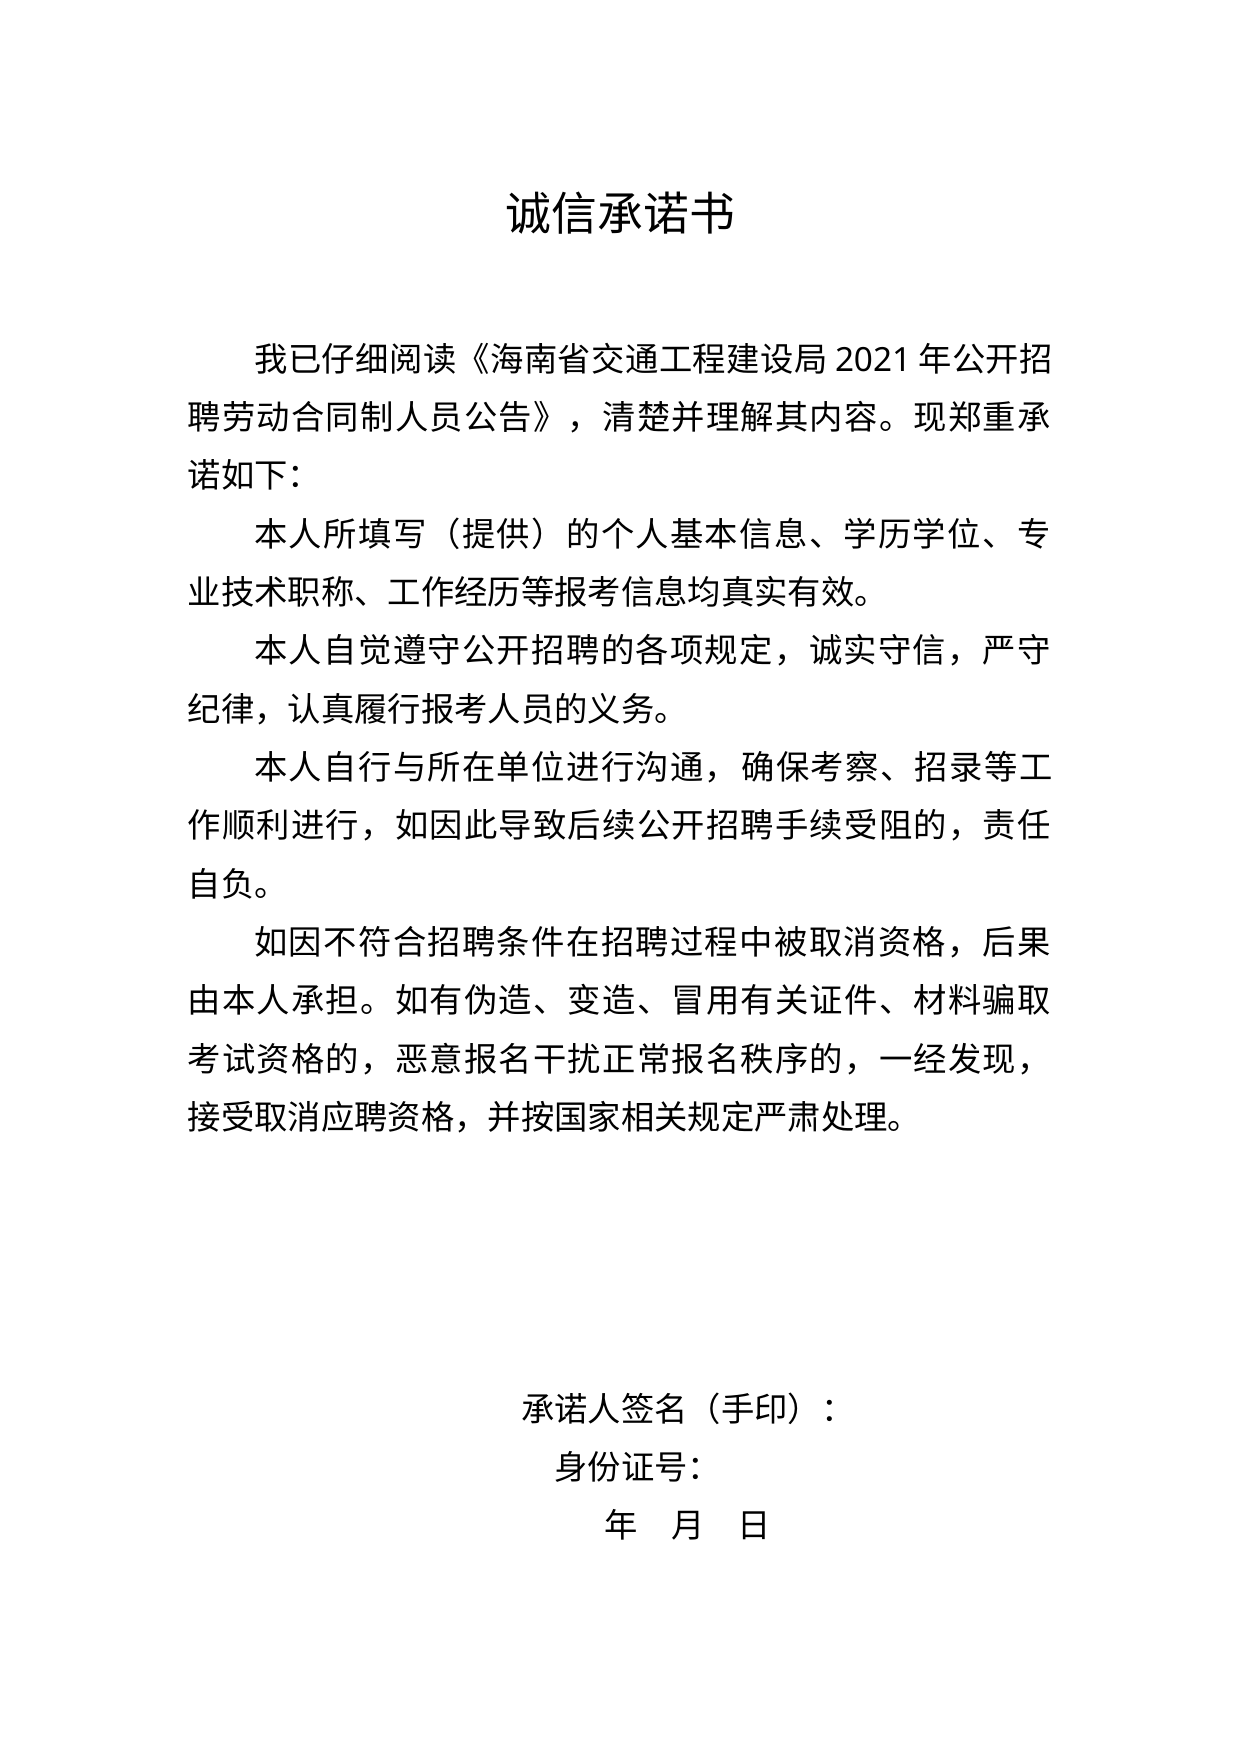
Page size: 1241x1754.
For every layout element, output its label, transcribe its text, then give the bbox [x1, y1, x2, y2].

text 承诺人签名（手印）： [187, 1374, 1053, 1433]
text 本人所填写（提供）的个人基本信息、学历学位、专业技术职称、工作经历等报考信息均真实有效。 [187, 499, 1053, 616]
text 身份证号： [187, 1433, 1053, 1491]
text 诚信承诺书 [187, 162, 1053, 259]
text 本人自觉遵守公开招聘的各项规定，诚实守信，严守纪律，认真履行报考人员的义务。 [187, 616, 1053, 733]
text 年 月 日 [187, 1491, 1053, 1549]
text 本人自行与所在单位进行沟通，确保考察、招录等工作顺利进行，如因此导致后续公开招聘手续受阻的，责任自负。 [187, 733, 1053, 908]
text 我已仔细阅读《海南省交通工程建设局2021年公开招聘劳动合同制人员公告》，清楚并理解其内容。现郑重承诺如下： [187, 324, 1053, 499]
text 如因不符合招聘条件在招聘过程中被取消资格，后果由本人承担。如有伪造、变造、冒用有关证件、材料骗取考试资格的，恶意报名干扰正常报名秩序的，一经发现，接受取消应聘资格，并按国家相关规定严肃处理。 [187, 908, 1053, 1141]
